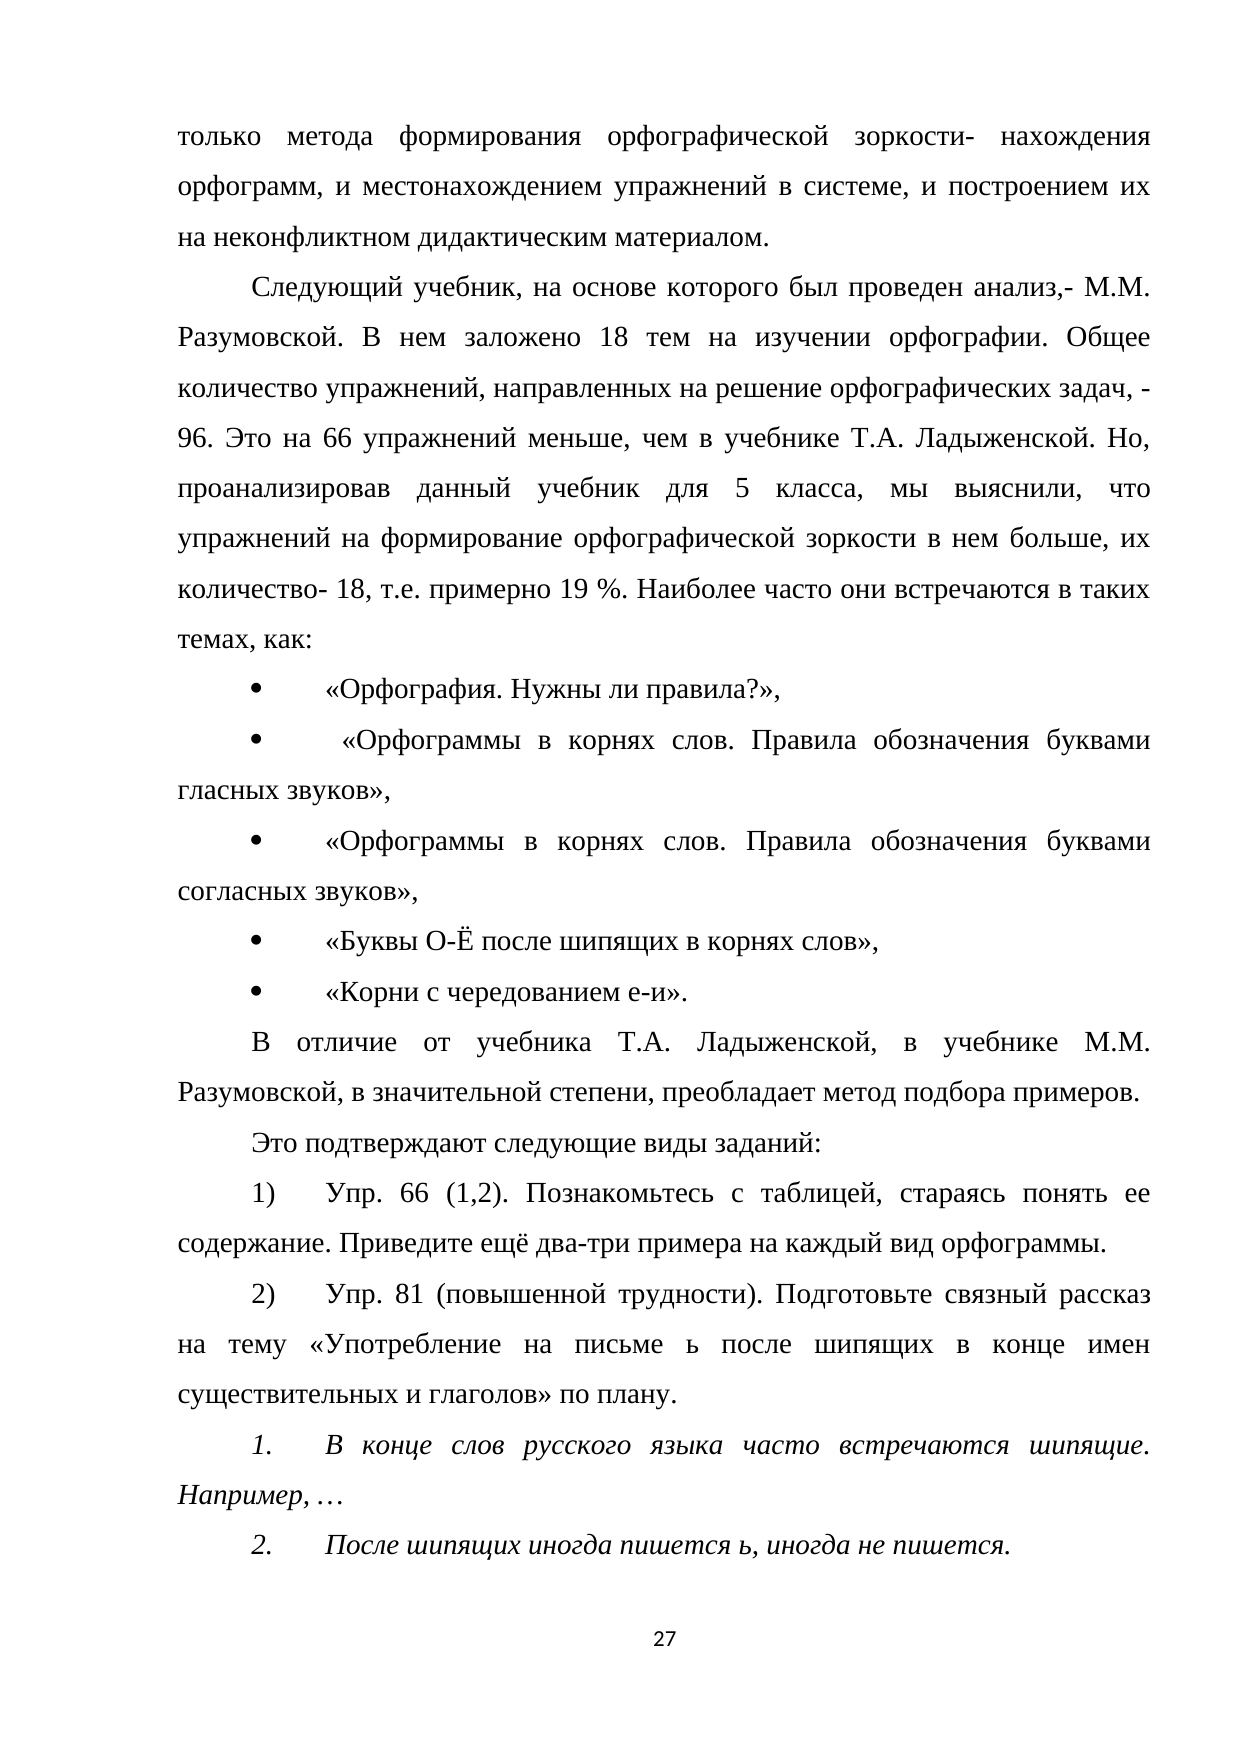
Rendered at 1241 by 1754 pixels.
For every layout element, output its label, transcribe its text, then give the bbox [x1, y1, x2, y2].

list После шипящих иногда пишется ь, иногда не пишется. [177, 1527, 1152, 1561]
list Упр. 81 (повышенной трудности). Подготовьте связный рассказ на тему «Употребление на письме ь после шипящих в конце имен существительных и глаголов» по плану. [177, 1276, 1152, 1410]
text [177, 118, 1152, 252]
text Следующий учебник, на основе которого был проведен анализ,- М.М. Разумовской. В нем заложено 18 тем на изучении орфографии. Общее количество упражнений, направленных на решение орфографических задач, - 96. Это на 66 упражнений меньше, чем в учебнике Т.А. Ладыженской. Но, проанализировав данный учебник для 5 класса, мы выяснили, что упражнений на формирование орфографической зоркости в нем больше, их количество- 18, т.е. примерно 19 %. Наиболее часто они встречаются в таких темах, как: [177, 269, 1152, 655]
list В конце слов русского языка часто встречаются шипящие. Например, … [177, 1427, 1152, 1511]
list «Орфограммы в корнях слов. Правила обозначения буквами гласных звуков», [177, 722, 1152, 806]
list «Буквы О-Ё после шипящих в корнях слов», [177, 923, 1152, 957]
list «Орфограммы в корнях слов. Правила обозначения буквами согласных звуков», [177, 823, 1152, 907]
list «Корни с чередованием е-и». [177, 974, 1152, 1007]
text Это подтверждают следующие виды заданий: [177, 1125, 1152, 1158]
text В отличие от учебника Т.А. Ладыженской, в учебнике М.М. Разумовской, в значительной степени, преобладает метод подбора примеров. [177, 1024, 1152, 1108]
list Упр. 66 (1,2). Познакомьтесь с таблицей, стараясь понять ее содержание. Приведите ещё два-три примера на каждый вид орфограммы. [177, 1175, 1152, 1259]
list «Орфография. Нужны ли правила?», [177, 672, 1152, 705]
